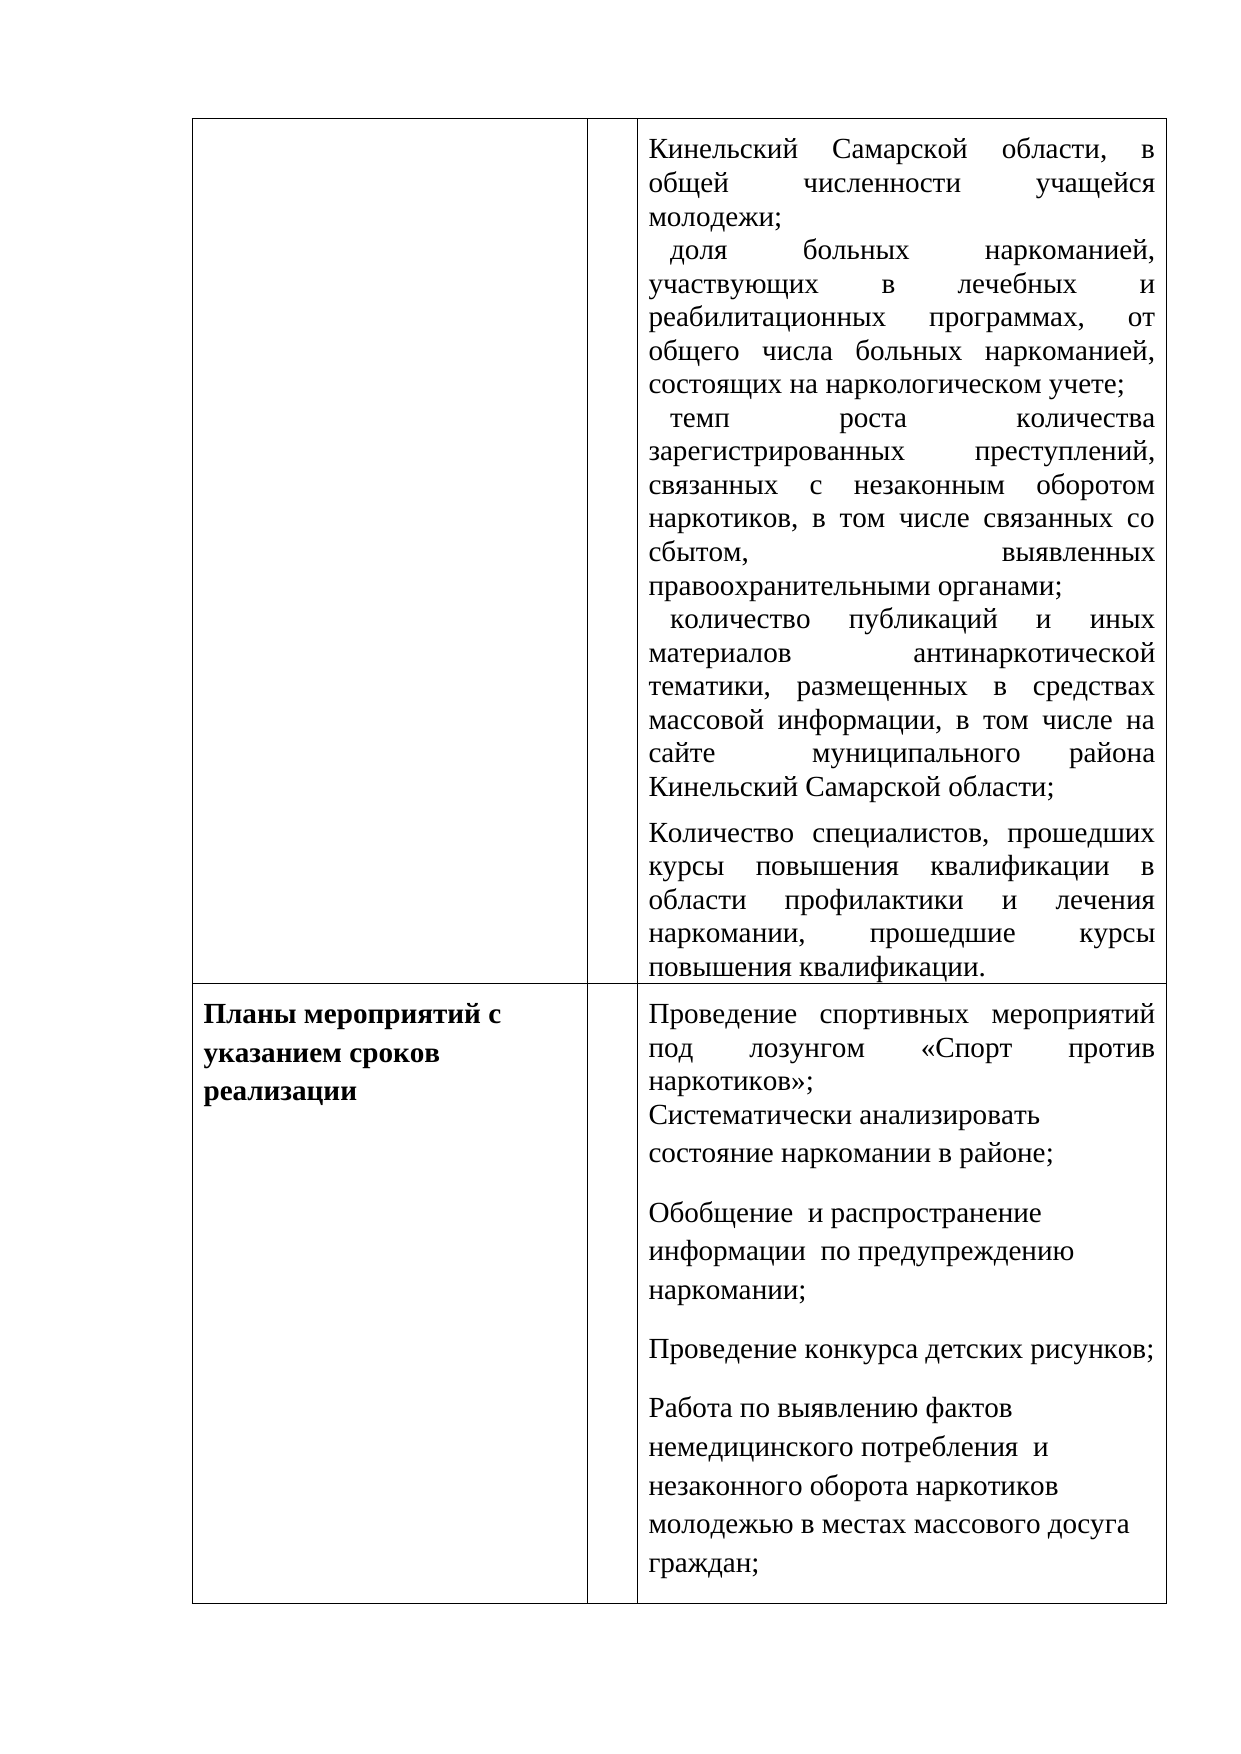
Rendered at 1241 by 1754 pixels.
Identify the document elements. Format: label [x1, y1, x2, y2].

table_cell [638, 984, 1166, 1603]
table_cell [193, 984, 587, 1603]
table_cell [638, 119, 1166, 983]
table_cell [193, 119, 587, 983]
table_cell [588, 984, 637, 1603]
table_cell [588, 119, 637, 983]
